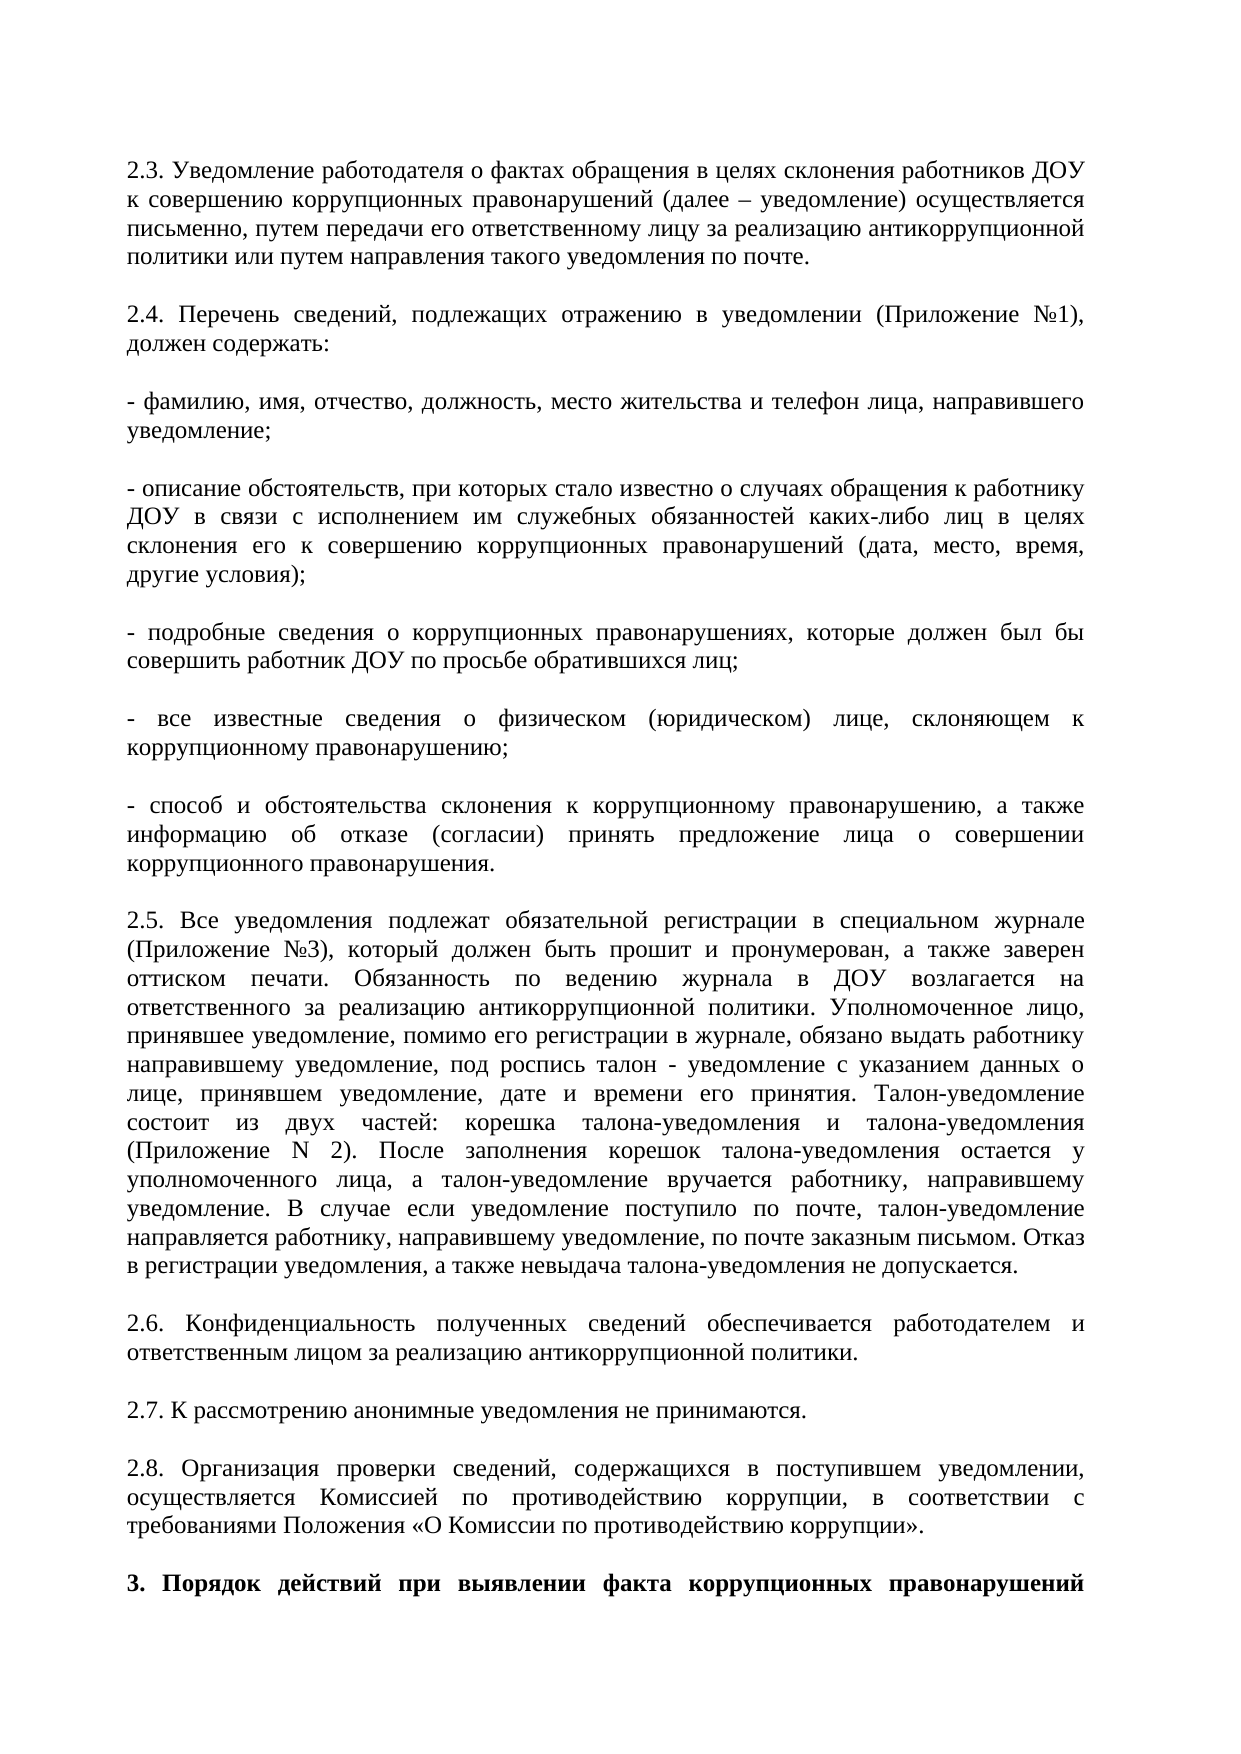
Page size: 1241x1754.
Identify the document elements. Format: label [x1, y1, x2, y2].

table_header [119, 118, 1093, 1605]
